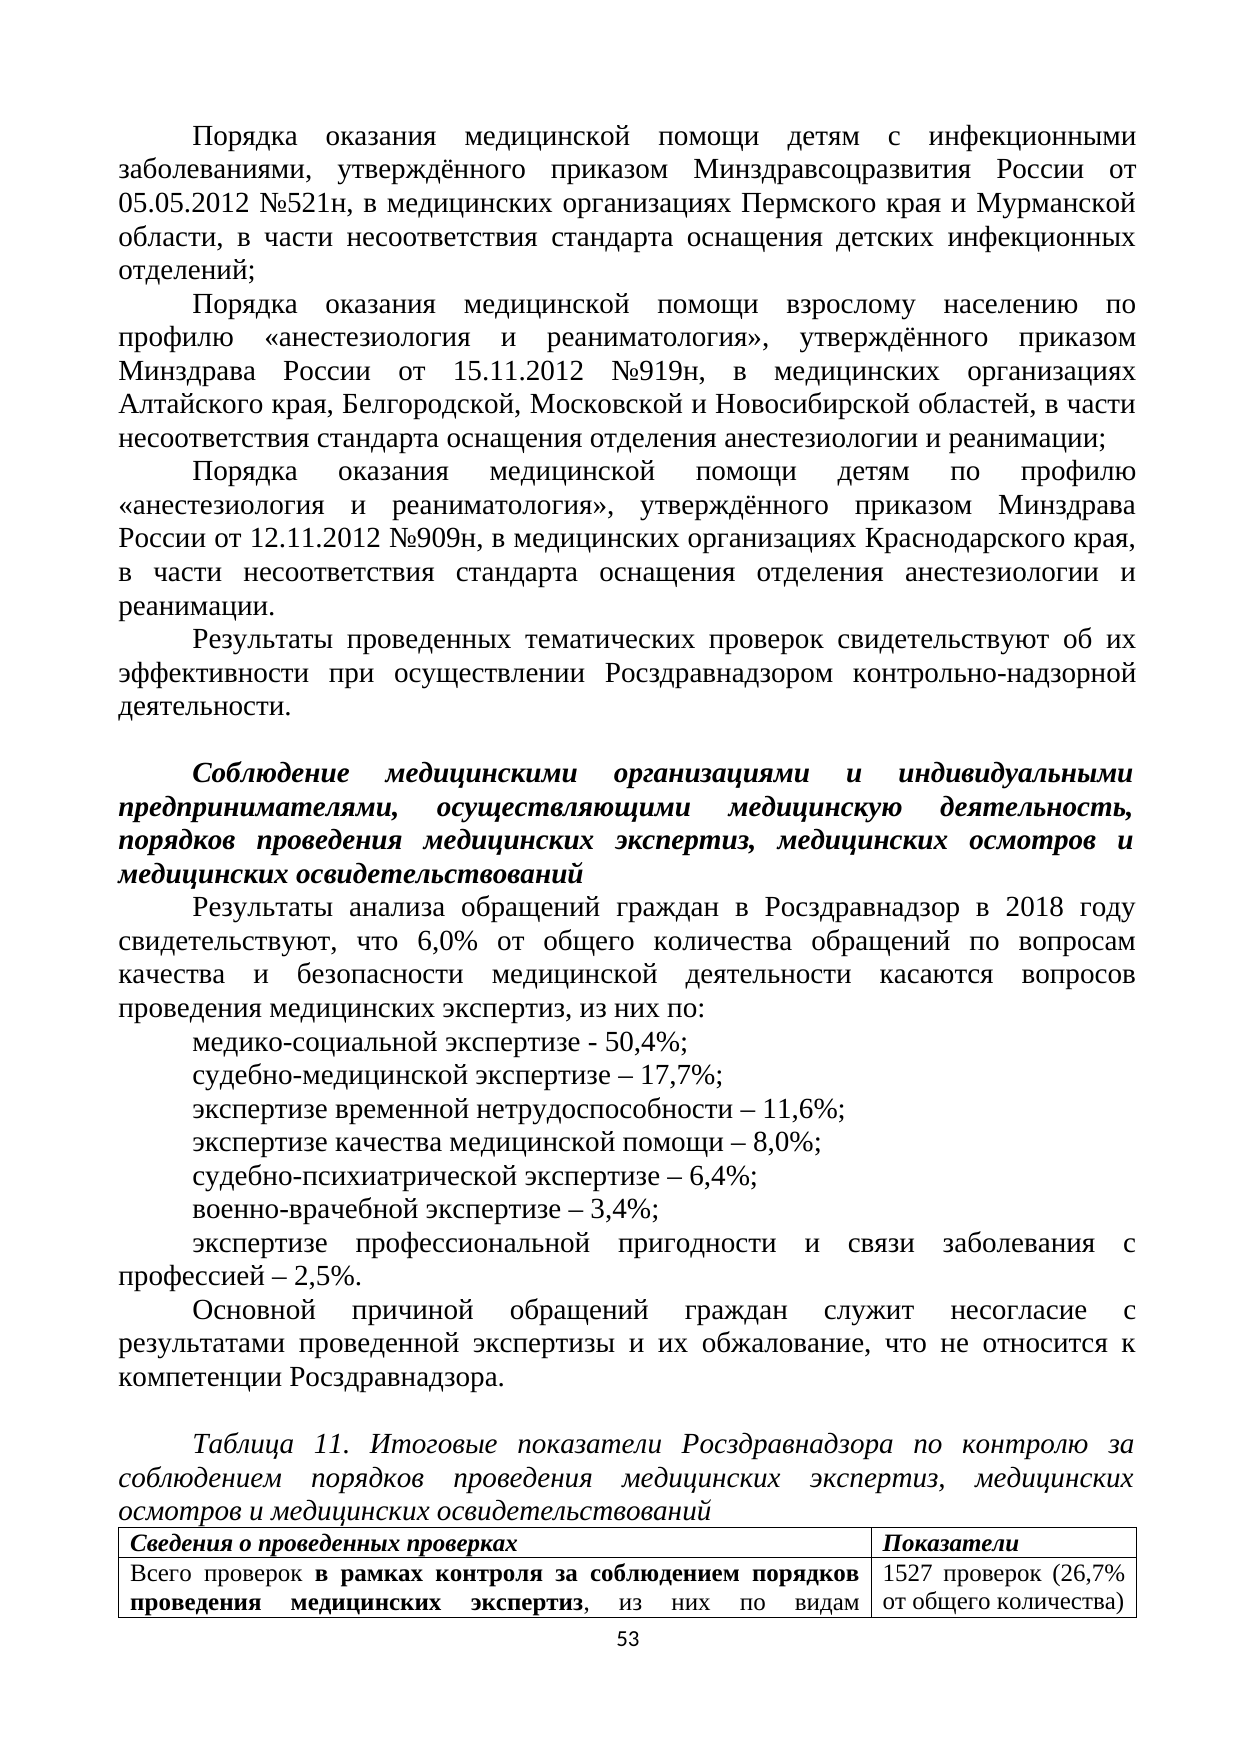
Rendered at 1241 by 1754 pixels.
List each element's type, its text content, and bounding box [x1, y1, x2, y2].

text судебно-медицинской экспертизе – 17,7%; [118, 1057, 1137, 1091]
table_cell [872, 1558, 1136, 1617]
text медико-социальной экспертизе - 50,4%; [118, 1024, 1137, 1057]
text экспертизе качества медицинской помощи – 8,0%; [118, 1124, 1137, 1158]
text Основной причиной обращений граждан служит несогласие с результатами проведенной экспертизы и их обжалование, что не относится к компетенции Росздравнадзора. [118, 1292, 1137, 1393]
text Порядка оказания медицинской помощи взрослому населению по профилю «анестезиология и реаниматология», утверждённого приказом Минздрава России от 15.11.2012 №919н, в медицинских организациях Алтайского края, Белгородской, Московской и Новосибирской областей, в части несоответствия стандарта оснащения отделения анестезиологии и реанимации; [118, 286, 1137, 453]
text экспертизе профессиональной пригодности и связи заболевания с профессией – 2,5%. [118, 1225, 1137, 1292]
text Соблюдение медицинскими организациями и индивидуальными предпринимателями, осуществляющими медицинскую деятельность, порядков проведения медицинских экспертиз, медицинских осмотров и медицинских освидетельствований [118, 755, 1137, 889]
table_header Сведения о проведенных проверках [119, 1528, 871, 1557]
text Результаты проведенных тематических проверок свидетельствуют об их эффективности при осуществлении Росздравнадзором контрольно-надзорной деятельности. [118, 621, 1137, 722]
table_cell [119, 1558, 871, 1617]
text судебно-психиатрической экспертизе – 6,4%; [118, 1158, 1137, 1191]
text Результаты анализа обращений граждан в Росздравнадзор в 2018 году свидетельствуют, что 6,0% от общего количества обращений по вопросам качества и безопасности медицинской деятельности касаются вопросов проведения медицинских экспертиз, из них по: [118, 889, 1137, 1024]
text Порядка оказания медицинской помощи детям с инфекционными заболеваниями, утверждённого приказом Минздравсоцразвития России от 05.05.2012 №521н, в медицинских организациях Пермского края и Мурманской области, в части несоответствия стандарта оснащения детских инфекционных отделений; [118, 118, 1137, 286]
table_header Показатели [872, 1528, 1136, 1557]
text военно-врачебной экспертизе – 3,4%; [118, 1191, 1137, 1225]
text экспертизе временной нетрудоспособности – 11,6%; [118, 1091, 1137, 1124]
text Таблица 11. Итоговые показатели Росздравнадзора по контролю за соблюдением порядков проведения медицинских экспертиз, медицинских осмотров и медицинских освидетельствований [118, 1426, 1137, 1527]
text Порядка оказания медицинской помощи детям по профилю «анестезиология и реаниматология», утверждённого приказом Минздрава России от 12.11.2012 №909н, в медицинских организациях Краснодарского края, в части несоответствия стандарта оснащения отделения анестезиологии и реанимации. [118, 453, 1137, 621]
